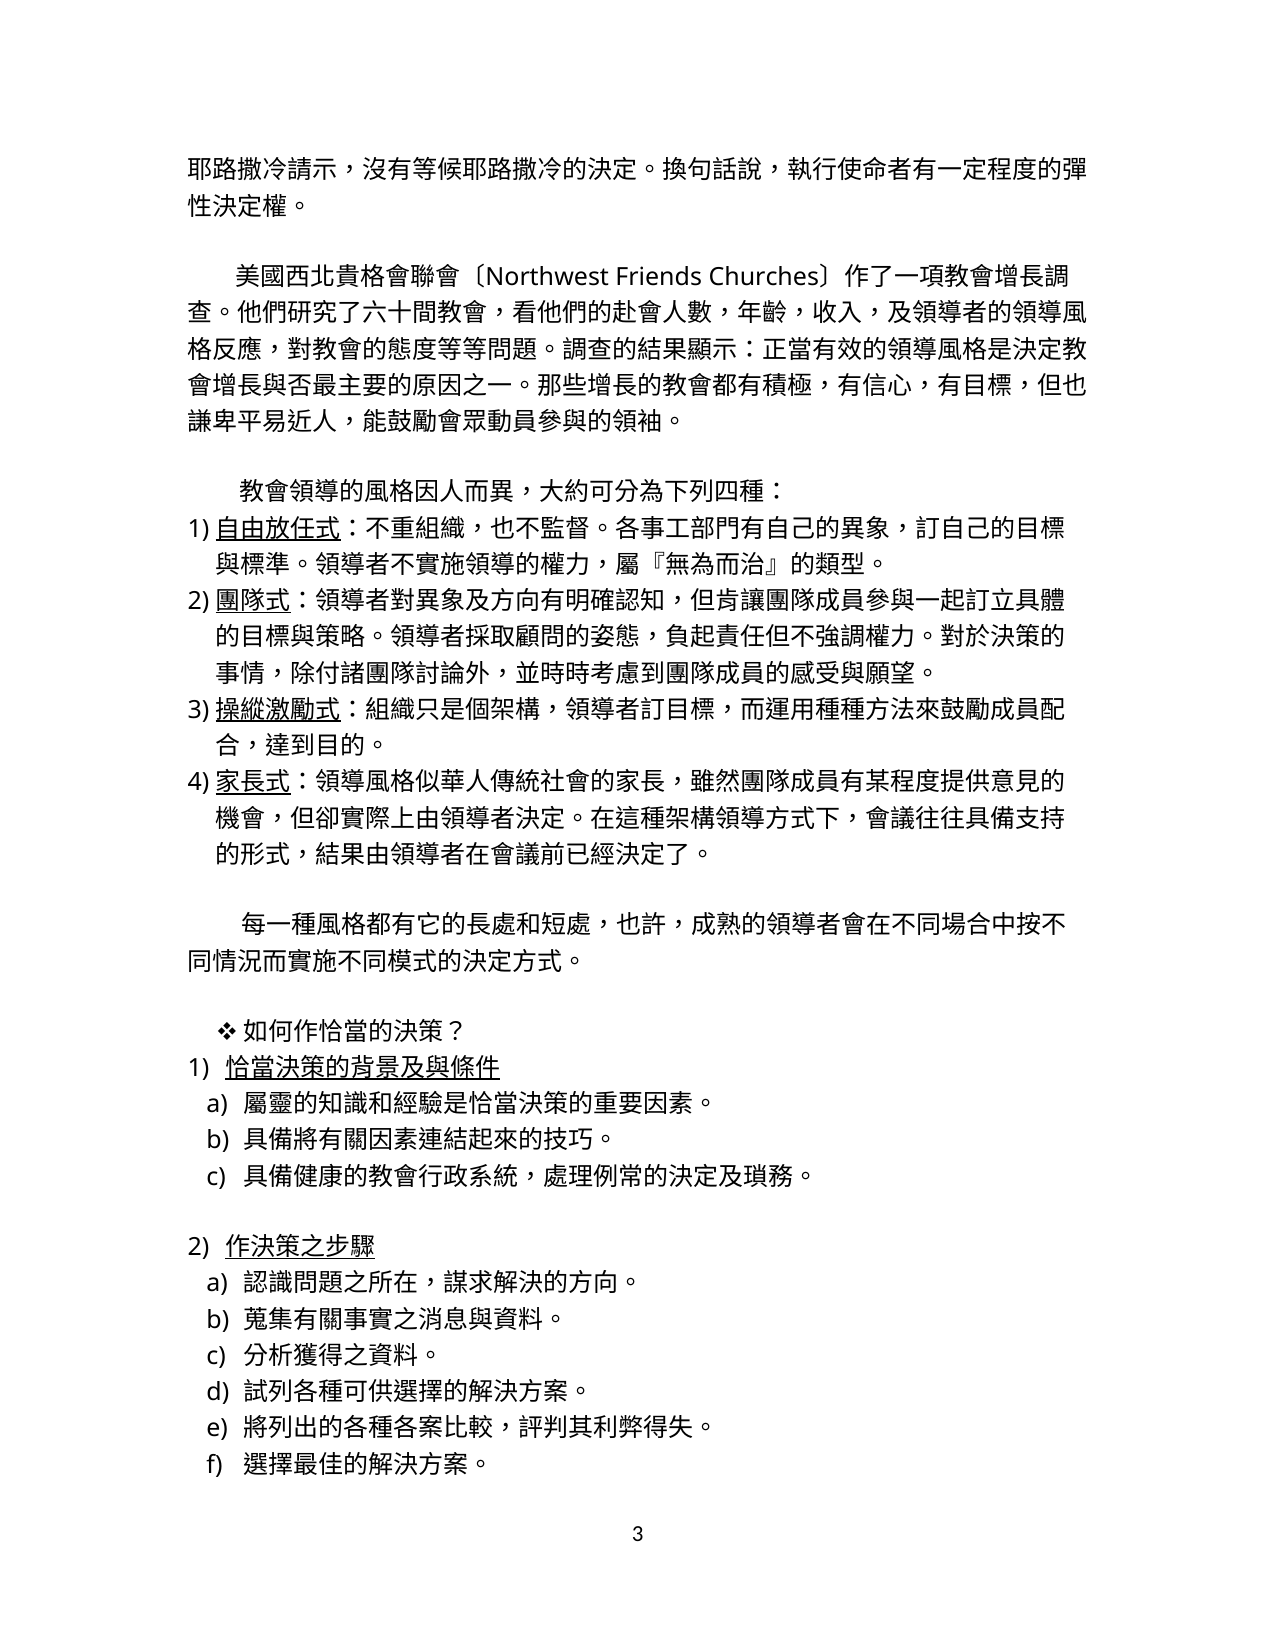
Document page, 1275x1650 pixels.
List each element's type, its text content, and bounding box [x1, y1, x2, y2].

list 屬靈的知識和經驗是恰當決策的重要因素。 [206, 1084, 1087, 1120]
list 認識問題之所在，謀求解決的方向。 [206, 1263, 1087, 1299]
list 將列出的各種各案比較，評判其利弊得失。 [206, 1408, 1087, 1444]
list 作決策之步驟 [187, 1227, 1087, 1263]
list 具備將有關因素連結起來的技巧。 [206, 1120, 1087, 1156]
list 如何作恰當的決策？ [216, 1011, 1087, 1047]
list 每一種風格都有它的長處和短處，也許，成熟的領導者會在不同場合中按不同情況而實施不同模式的決定方式。 [187, 905, 1087, 977]
list 團隊式：領導者對異象及方向有明確認知，但肯讓團隊成員參與一起訂立具體的目標與策略。領導者採取顧問的姿態，負起責任但不強調權力。對於決策的事情，除付諸團隊討論外，並時時考慮到團隊成員的感受與願望。 [187, 581, 1087, 689]
list 操縱激勵式：組織只是個架構，領導者訂目標，而運用種種方法來鼓勵成員配合，達到目的。 [187, 689, 1087, 762]
list 自由放任式：不重組織，也不監督。各事工部門有自己的異象，訂自己的目標與標準。領導者不實施領導的權力，屬『無為而治』的類型。 [187, 508, 1087, 581]
list 選擇最佳的解決方案。 [206, 1444, 1087, 1480]
list 分析獲得之資料。 [206, 1335, 1087, 1372]
list 家長式：領導風格似華人傳統社會的家長，雖然團隊成員有某程度提供意見的機會，但卻實際上由領導者決定。在這種架構領導方式下，會議往往具備支持的形式，結果由領導者在會議前已經決定了。 [187, 762, 1087, 871]
text 美國西北貴格會聯會〔Northwest Friends Churches〕作了一項教會增長調查。他們研究了六十間教會，看他們的赴會人數，年齡，收入，及領導者的領導風格反應，對教會的態度等等問題。調查的結果顯示：正當有效的領導風格是決定教會增長與否最主要的原因之一。那些增長的教會都有積極，有信心，有目標，但也謙卑平易近人，能鼓勵會眾動員參與的領袖。 [187, 257, 1087, 438]
list 蒐集有關事實之消息與資料。 [206, 1299, 1087, 1335]
text 教會領導的風格因人而異，大約可分為下列四種： [187, 472, 1087, 508]
list 試列各種可供選擇的解決方案。 [206, 1372, 1087, 1408]
list 具備健康的教會行政系統，處理例常的決定及瑣務。 [206, 1156, 1087, 1192]
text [187, 150, 1087, 222]
list 恰當決策的背景及與條件 [187, 1047, 1087, 1084]
